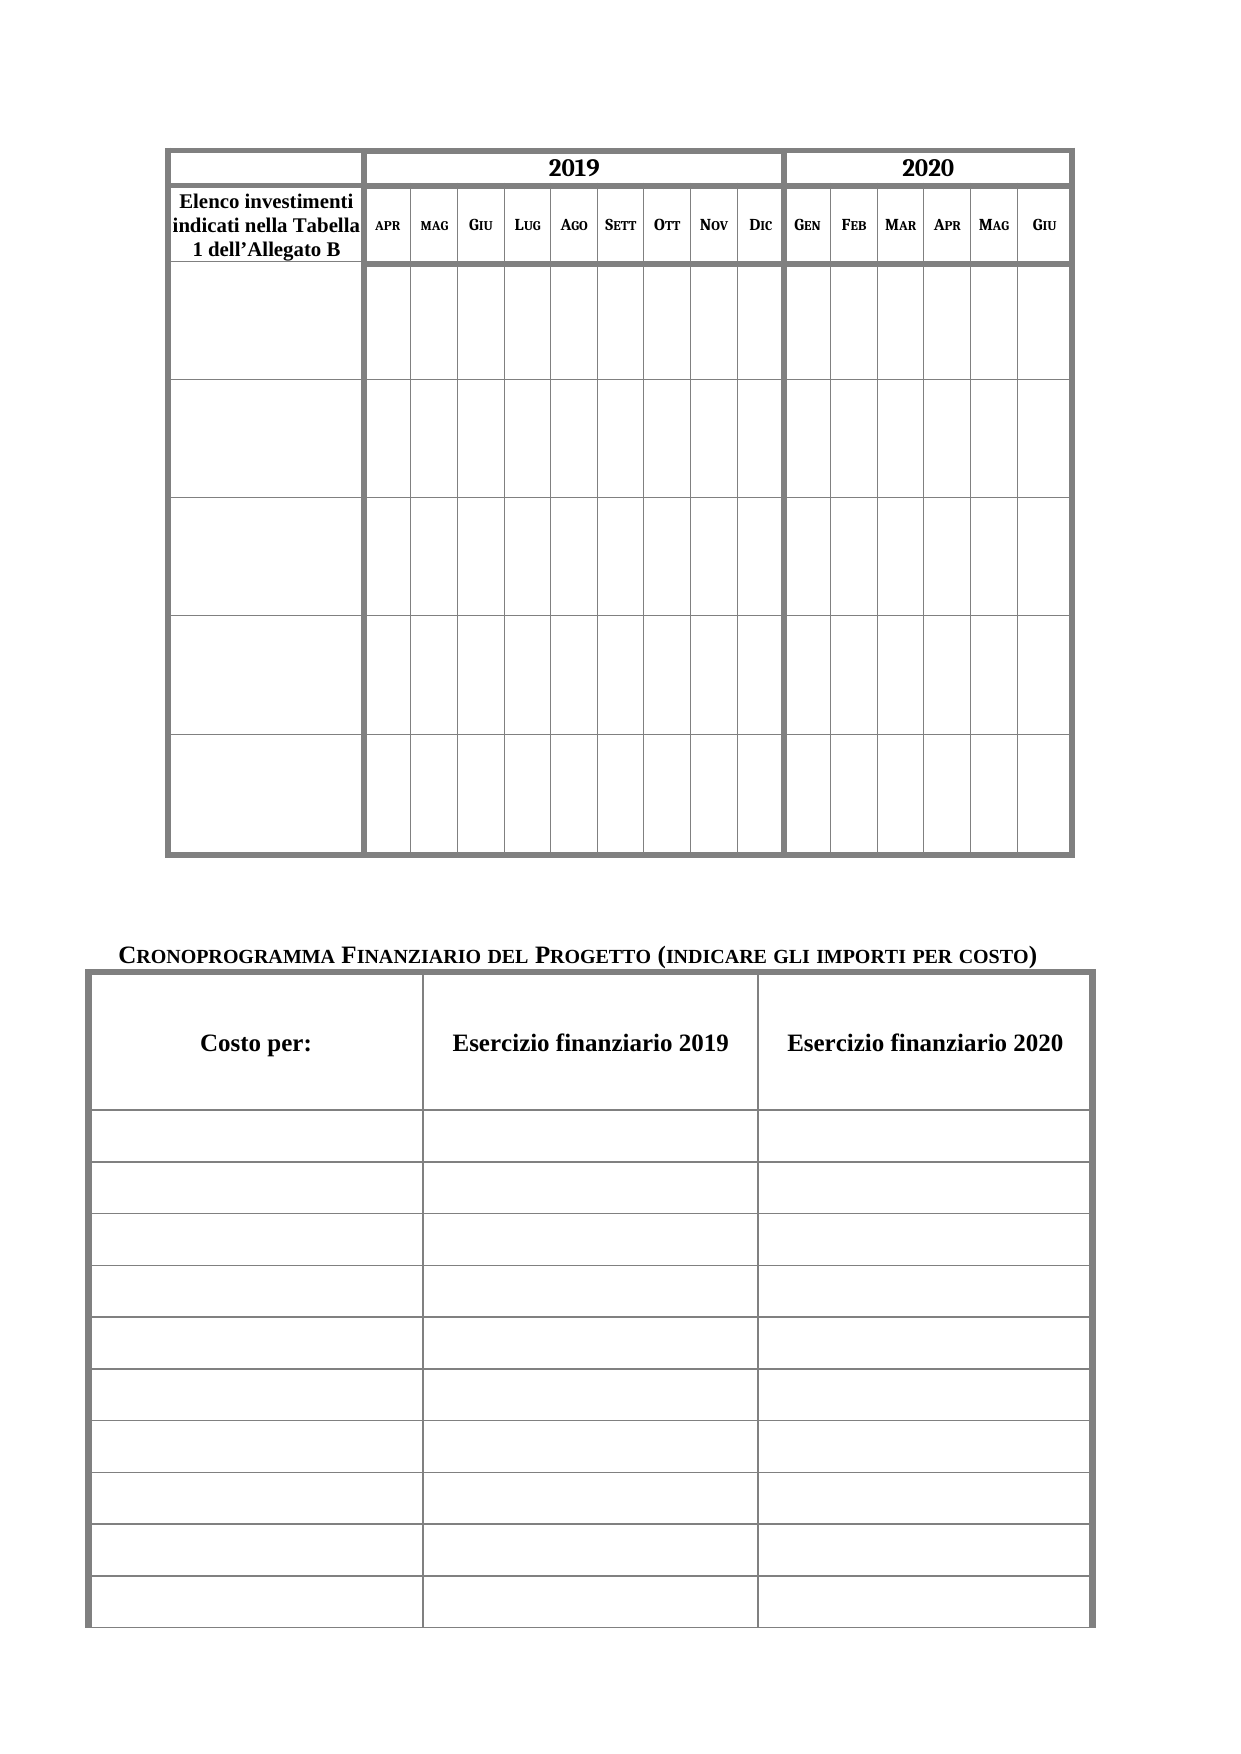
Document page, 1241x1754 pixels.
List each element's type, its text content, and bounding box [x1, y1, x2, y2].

table_cell [367, 267, 410, 379]
table_cell [411, 380, 457, 497]
table_cell [759, 1525, 1089, 1575]
table_cell [92, 1266, 422, 1316]
table_cell [787, 735, 830, 852]
table_cell [924, 735, 970, 852]
table_cell [367, 616, 410, 733]
table_cell [598, 380, 643, 497]
table_cell [598, 616, 643, 733]
table_cell apr [367, 189, 410, 261]
table_cell [1018, 380, 1069, 497]
table_cell [424, 1318, 757, 1368]
table_cell [759, 1421, 1089, 1472]
table_cell [644, 498, 690, 615]
table_cell [644, 267, 690, 379]
table_cell [458, 380, 504, 497]
table_cell [831, 735, 877, 852]
table_cell [971, 616, 1017, 733]
table_cell [691, 498, 737, 615]
table_cell [551, 498, 597, 615]
table_cell Feb [831, 189, 877, 261]
table_cell [971, 498, 1017, 615]
table_header Costo per: [92, 975, 422, 1109]
table_cell [924, 380, 970, 497]
table_cell [878, 380, 923, 497]
table_cell [171, 735, 361, 852]
table_cell [971, 380, 1017, 497]
table_cell [424, 1214, 757, 1264]
table_cell [787, 267, 830, 379]
table_cell [691, 380, 737, 497]
table_cell [424, 1370, 757, 1420]
table_cell Nov [691, 189, 737, 261]
table_cell [171, 498, 361, 615]
table_cell [598, 267, 643, 379]
table_cell [551, 616, 597, 733]
table_cell [424, 1266, 757, 1316]
table_cell [644, 616, 690, 733]
table_cell [759, 1318, 1089, 1368]
table_cell [551, 267, 597, 379]
table_cell [367, 380, 410, 497]
table_cell [759, 1111, 1089, 1161]
table_cell [92, 1214, 422, 1264]
table_cell [92, 1421, 422, 1472]
table_cell [92, 1318, 422, 1368]
table_cell [878, 498, 923, 615]
text Cronoprogramma Finanziario del Progetto (indicare gli importi per costo) [118, 940, 1122, 969]
table_cell [505, 616, 550, 733]
table_cell [738, 735, 781, 852]
table_cell [424, 1421, 757, 1472]
table_cell [924, 498, 970, 615]
table_cell [644, 735, 690, 852]
table_cell [759, 1577, 1089, 1627]
table_cell [92, 1525, 422, 1575]
table_cell [505, 498, 550, 615]
table_cell [878, 616, 923, 733]
table_cell [458, 267, 504, 379]
table_cell [644, 380, 690, 497]
table_header Esercizio finanziario 2019 [424, 975, 757, 1109]
table_cell [831, 498, 877, 615]
table_cell [505, 735, 550, 852]
table_cell [878, 267, 923, 379]
table_cell Ott [644, 189, 690, 261]
table_cell [831, 380, 877, 497]
table_cell [424, 1473, 757, 1523]
table_cell [505, 267, 550, 379]
table_cell [458, 616, 504, 733]
table_cell [424, 1577, 757, 1627]
table_cell Ago [551, 189, 597, 261]
table_cell Elenco investimenti indicati nella Tabella 1 dell’Allegato B [171, 188, 361, 261]
table_cell [551, 735, 597, 852]
table_cell [424, 1111, 757, 1161]
table_header Esercizio finanziario 2020 [759, 975, 1089, 1109]
table_cell [924, 267, 970, 379]
table_cell [738, 380, 781, 497]
table_header [171, 153, 361, 183]
table_cell [505, 380, 550, 497]
table_cell [424, 1525, 757, 1575]
table_cell [1018, 616, 1069, 733]
table_cell Giu [458, 189, 504, 261]
table_cell [691, 616, 737, 733]
table_cell [787, 380, 830, 497]
table_cell [424, 1163, 757, 1213]
table_header 2020 [787, 153, 1069, 183]
table_cell [878, 735, 923, 852]
table_cell [171, 262, 361, 379]
table_cell [551, 380, 597, 497]
table_cell [411, 616, 457, 733]
table_cell Mar [878, 189, 923, 261]
table_cell [971, 267, 1017, 379]
table_cell Apr [924, 189, 970, 261]
table_cell Dic [738, 189, 781, 261]
table_cell Mag [971, 189, 1017, 261]
table_header 2019 [367, 154, 781, 183]
table_cell Lug [505, 189, 550, 261]
table_cell Gen [787, 189, 830, 261]
table_cell [759, 1266, 1089, 1316]
table_cell [787, 498, 830, 615]
table_cell [759, 1473, 1089, 1523]
table_cell [92, 1163, 422, 1213]
table_cell [831, 267, 877, 379]
table_cell [458, 498, 504, 615]
table_cell [411, 498, 457, 615]
table_cell [738, 267, 781, 379]
table_cell [738, 616, 781, 733]
table_cell [411, 735, 457, 852]
table_cell [171, 380, 361, 497]
table_cell [598, 498, 643, 615]
table_cell [1018, 735, 1069, 852]
table_cell [1018, 267, 1069, 379]
table_cell [924, 616, 970, 733]
table_cell [1018, 498, 1069, 615]
table_cell [971, 735, 1017, 852]
table_cell [759, 1214, 1089, 1264]
table_cell [92, 1473, 422, 1523]
table_cell Sett [598, 189, 643, 261]
table_cell [92, 1577, 422, 1627]
table_cell [411, 267, 457, 379]
table_cell [92, 1370, 422, 1420]
table_cell [367, 735, 410, 852]
table_cell Giu [1018, 189, 1069, 261]
table_cell [458, 735, 504, 852]
table_cell [691, 735, 737, 852]
table_cell [171, 616, 361, 733]
table_cell [787, 616, 830, 733]
table_cell [691, 267, 737, 379]
table_cell [367, 498, 410, 615]
table_cell mag [411, 189, 457, 261]
table_cell [759, 1370, 1089, 1420]
table_cell [598, 735, 643, 852]
table_cell [92, 1111, 422, 1161]
table_cell [759, 1163, 1089, 1213]
table_cell [738, 498, 781, 615]
table_cell [831, 616, 877, 733]
